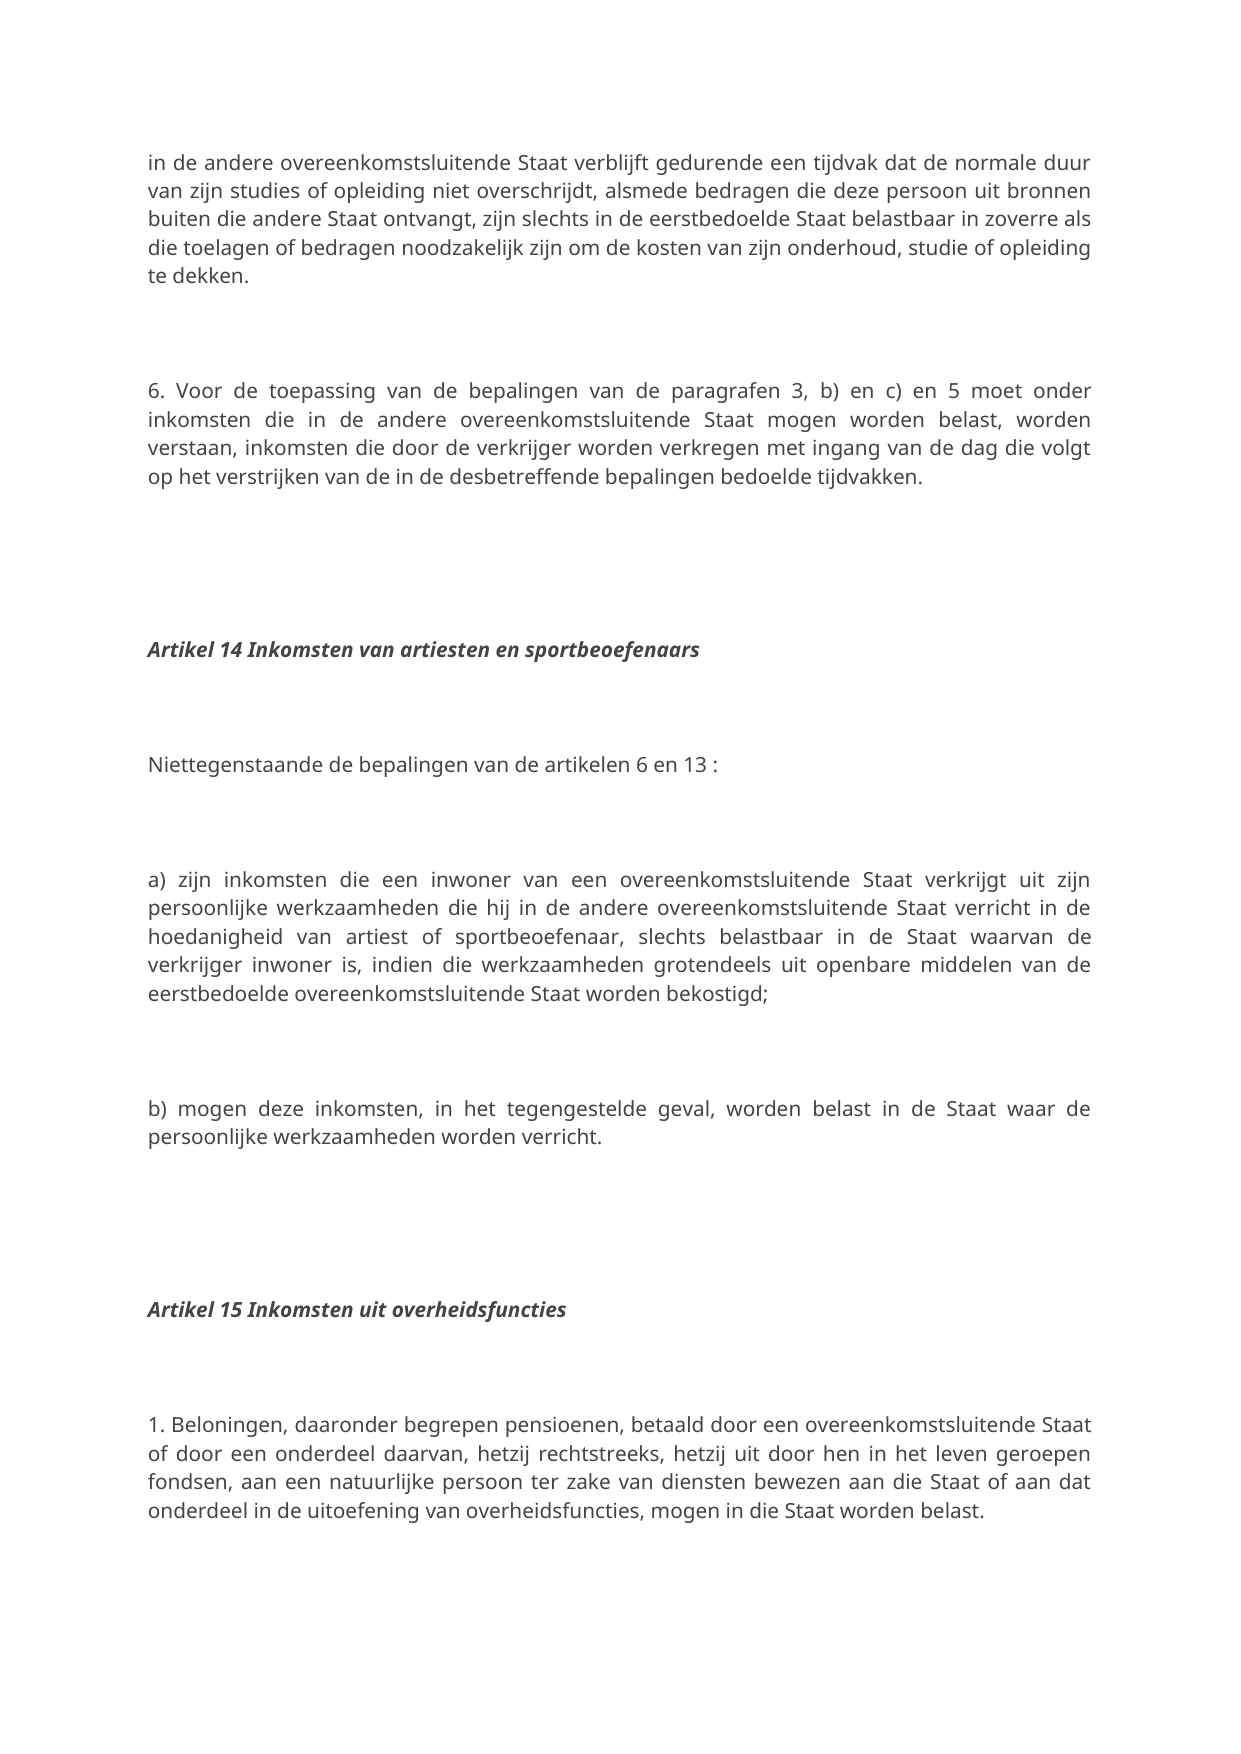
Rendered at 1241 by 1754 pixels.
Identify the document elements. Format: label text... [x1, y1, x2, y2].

text b) mogen deze inkomsten, in het tegengestelde geval, worden belast in de Staat waar de persoonlijke werkzaamheden worden verricht. [148, 1094, 1093, 1151]
text Artikel 14 Inkomsten van artiesten en sportbeoefenaars [148, 635, 1093, 663]
text Artikel 15 Inkomsten uit overheidsfuncties [148, 1295, 1093, 1324]
text 6. Voor de toepassing van de bepalingen van de paragrafen 3, b) en c) en 5 moet onder inkomsten die in de andere overeenkomstsluitende Staat mogen worden belast, worden verstaan, inkomsten die door de verkrijger worden verkregen met ingang van de dag die volgt op het verstrijken van de in de desbetreffende bepalingen bedoelde tijdvakken. [148, 377, 1093, 490]
text Niettegenstaande de bepalingen van de artikelen 6 en 13 : [148, 750, 1093, 778]
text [148, 148, 1093, 290]
text a) zijn inkomsten die een inwoner van een overeenkomstsluitende Staat verkrijgt uit zijn persoonlijke werkzaamheden die hij in de andere overeenkomstsluitende Staat verricht in de hoedanigheid van artiest of sportbeoefenaar, slechts belastbaar in de Staat waarvan de verkrijger inwoner is, indien die werkzaamheden grotendeels uit openbare middelen van de eerstbedoelde overeenkomstsluitende Staat worden bekostigd; [148, 865, 1093, 1007]
text 1. Beloningen, daaronder begrepen pensioenen, betaald door een overeenkomstsluitende Staat of door een onderdeel daarvan, hetzij rechtstreeks, hetzij uit door hen in het leven geroepen fondsen, aan een natuurlijke persoon ter zake van diensten bewezen aan die Staat of aan dat onderdeel in de uitoefening van overheidsfuncties, mogen in die Staat worden belast. [148, 1411, 1093, 1524]
